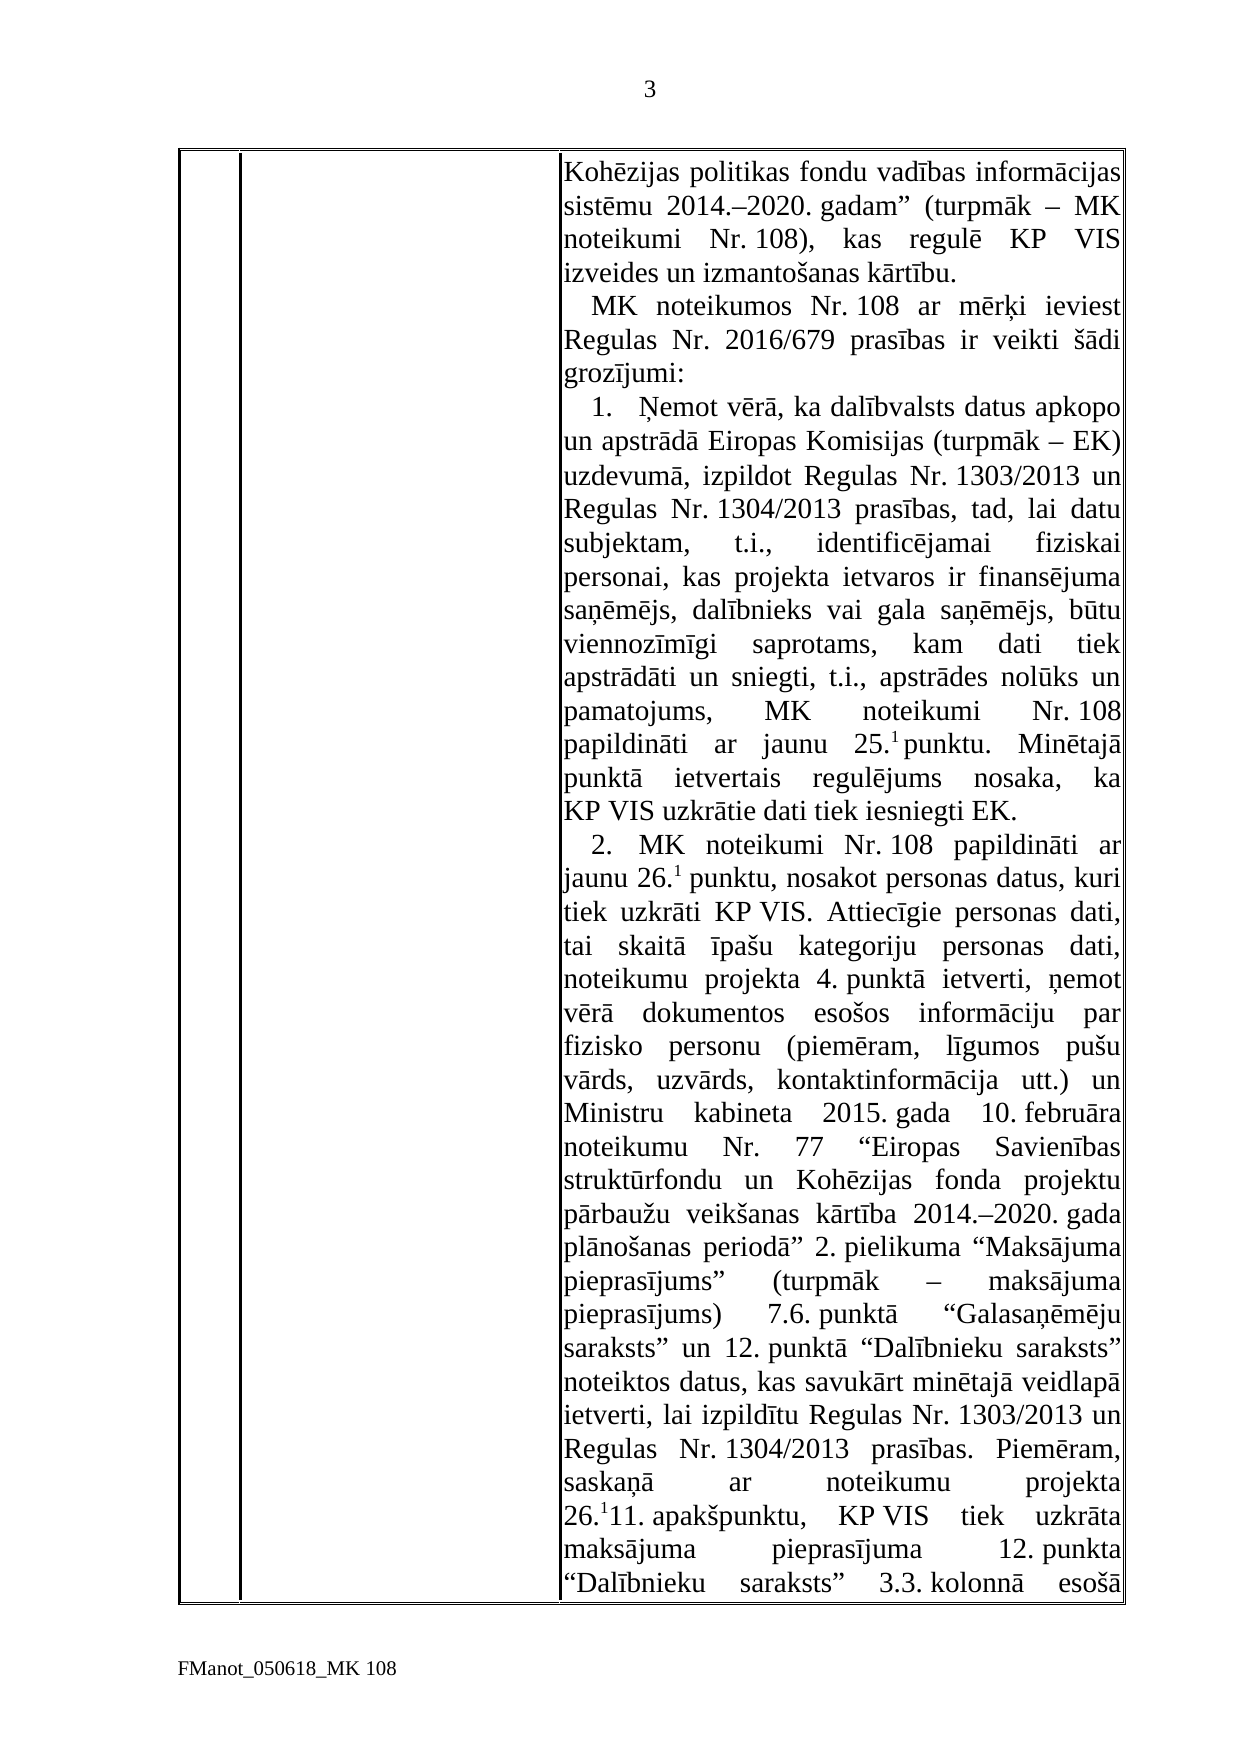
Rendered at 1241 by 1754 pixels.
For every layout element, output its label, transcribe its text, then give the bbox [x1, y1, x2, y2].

table_cell 2. [180, 149, 240, 1602]
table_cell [560, 151, 1123, 1602]
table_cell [240, 149, 560, 1602]
